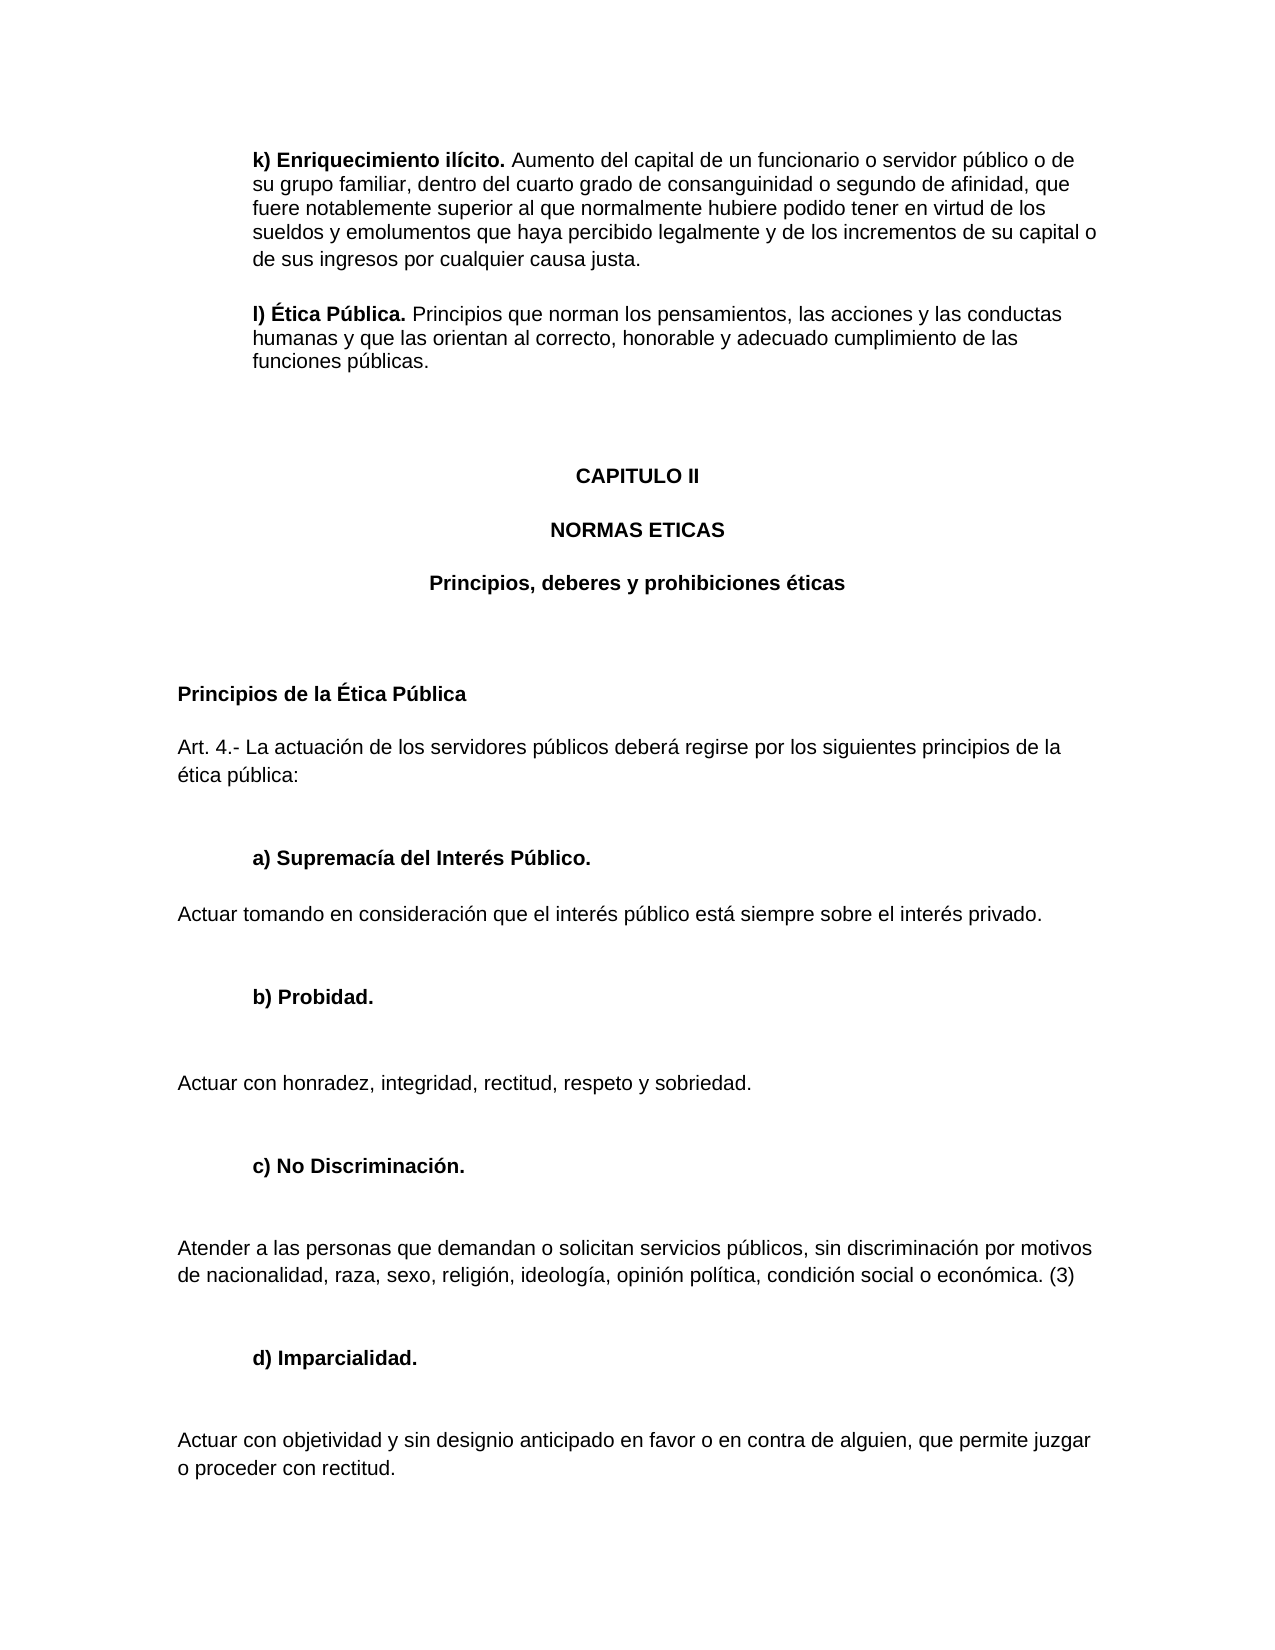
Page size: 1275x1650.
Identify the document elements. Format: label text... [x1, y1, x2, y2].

text Actuar con honradez, integridad, rectitud, respeto y sobriedad. [177, 1038, 1098, 1096]
text Principios, deberes y prohibiciones éticas [177, 571, 1098, 595]
text Actuar tomando en consideración que el interés público está siempre sobre el interés privado. [177, 870, 1098, 927]
text Art. 4.- La actuación de los servidores públicos deberá regirse por los siguientes principios de la ética pública: [177, 735, 1098, 788]
text NORMAS ETICAS [177, 518, 1098, 542]
text d) Imparcialidad. [252, 1346, 1098, 1370]
text Principios de la Ética Pública [177, 682, 1098, 706]
text l) Ética Pública. Principios que norman los pensamientos, las acciones y las conductas humanas y que las orientan al correcto, honorable y adecuado cumplimiento de las funciones públicas. [252, 301, 1098, 373]
text Atender a las personas que demandan o solicitan servicios públicos, sin discriminación por motivos de nacionalidad, raza, sexo, religión, ideología, opinión política, condición social o económica. (3) [177, 1207, 1098, 1288]
text CAPITULO II [177, 431, 1098, 489]
text k) Enriquecimiento ilícito. Aumento del capital de un funcionario o servidor público o de su grupo familiar, dentro del cuarto grado de consanguinidad o segundo de afinidad, que fuere notablemente superior al que normalmente hubiere podido tener en virtud de los sueldos y emolumentos que haya percibido legalmente y de los incrementos de su capital o de sus ingresos por cualquier causa justa. [252, 148, 1098, 272]
text b) Probidad. [252, 985, 1098, 1009]
text c) No Discriminación. [252, 1154, 1098, 1178]
text a) Supremacía del Interés Público. [252, 817, 1098, 870]
text Actuar con objetividad y sin designio anticipado en favor o en contra de alguien, que permite juzgar o proceder con rectitud. [177, 1399, 1098, 1481]
